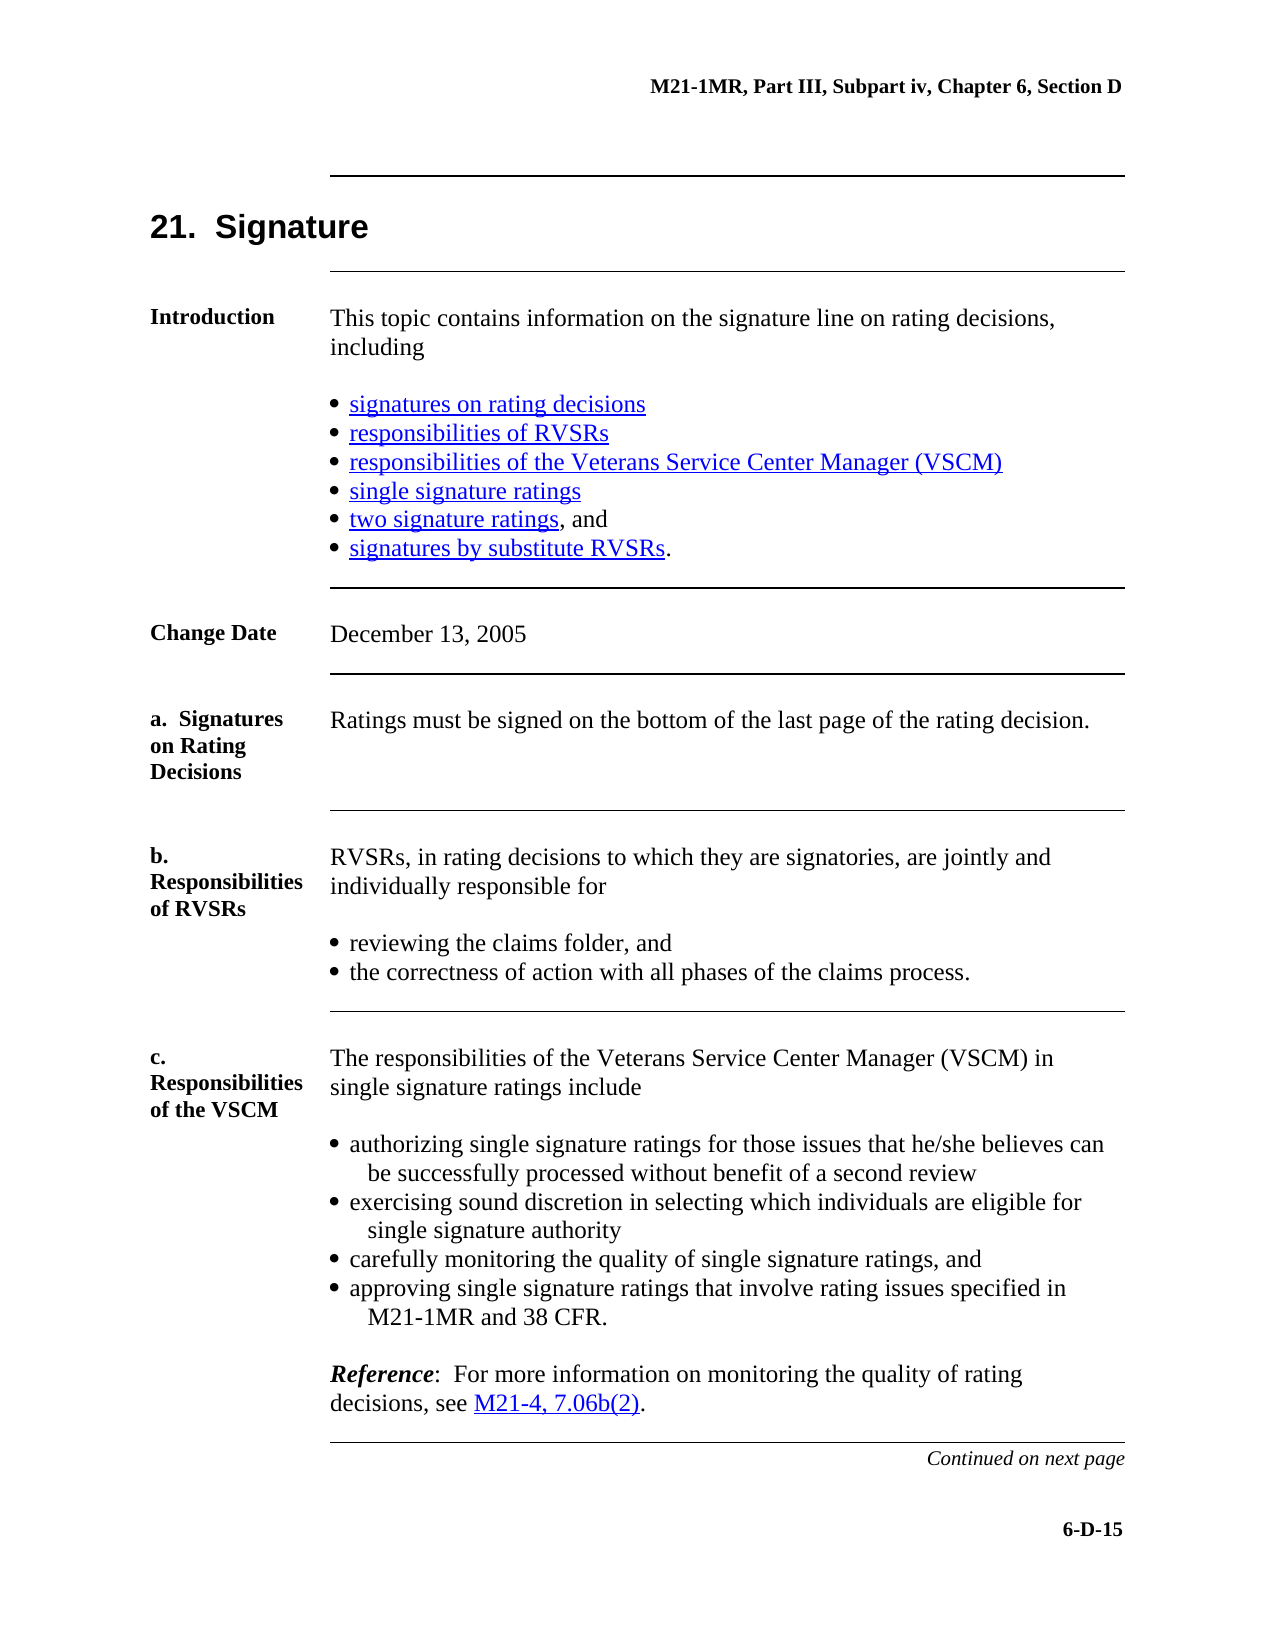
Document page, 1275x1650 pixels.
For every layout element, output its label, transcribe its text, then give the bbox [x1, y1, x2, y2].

table_header b. Responsibilities of RVSRs [139, 842, 319, 986]
table_header This topic contains information on the signature line on rating decisions, including signatures on rating decisions responsibilities of RVSRs responsibilities of the Veterans Service Center Manager (VSCM) single signature ratings two signature ratings, and signatures by substitute RVSRs. [319, 303, 1125, 562]
table_header Ratings must be signed on the bottom of the last page of the rating decision. [319, 706, 1125, 784]
text Continued on next page [330, 1443, 1125, 1469]
table_header RVSRs, in rating decisions to which they are signatories, are jointly and individually responsible for reviewing the claims folder, and the correctness of action with all phases of the claims process. [319, 842, 1125, 986]
table_header Change Date [139, 619, 319, 648]
table_header a. Signatures on Rating Decisions [139, 706, 319, 784]
table_header The responsibilities of the Veterans Service Center Manager (VSCM) in single signature ratings include authorizing single signature ratings for those issues that he/she believes can be successfully processed without benefit of a second review exercising sound discretion in selecting which individuals are eligible for single signature authority carefully monitoring the quality of single signature ratings, and approving single signature ratings that involve rating issues specified in M21-1MR and 38 CFR. Reference: For more information on monitoring the quality of rating decisions, see M21-4, 7.06b(2). [319, 1043, 1125, 1417]
table_header c. Responsibilities of the VSCM [139, 1043, 319, 1417]
table_header December 13, 2005 [319, 619, 1125, 648]
table_header Introduction [139, 303, 319, 562]
subtitle 21. Signature [150, 207, 1125, 246]
